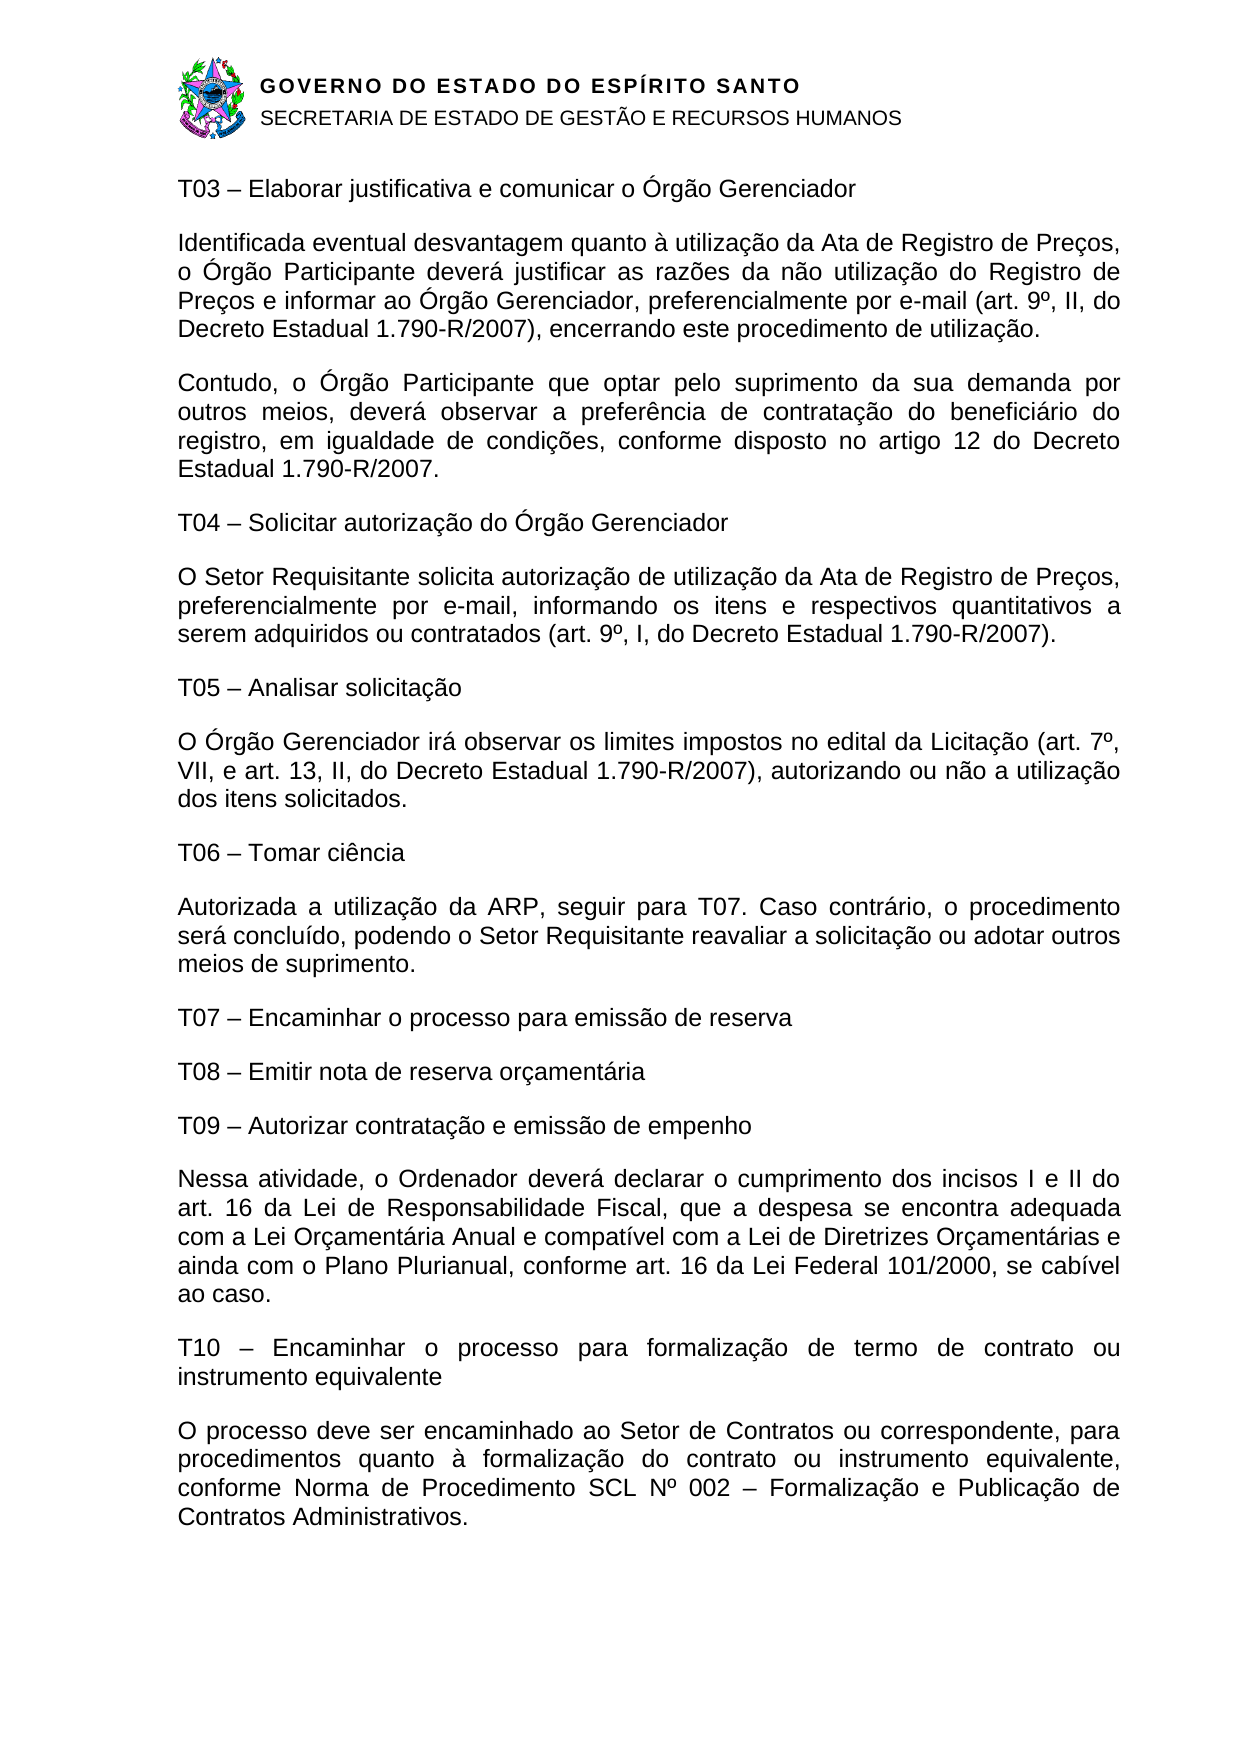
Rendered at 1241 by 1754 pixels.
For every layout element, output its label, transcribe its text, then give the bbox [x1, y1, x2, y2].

picture [177, 57, 246, 139]
text Contudo, o Órgão Participante que optar pelo suprimento da sua demanda por outros meios, deverá observar a preferência de contratação do beneficiário do registro, em igualdade de condições, conforme disposto no artigo 12 do Decreto Estadual 1.790-R/2007. [177, 368, 1122, 483]
text T06 – Tomar ciência [177, 838, 1122, 867]
text T04 – Solicitar autorização do Órgão Gerenciador [177, 508, 1122, 537]
text Autorizada a utilização da ARP, seguir para T07. Caso contrário, o procedimento será concluído, podendo o Setor Requisitante reavaliar a solicitação ou adotar outros meios de suprimento. [177, 892, 1122, 978]
text O Órgão Gerenciador irá observar os limites impostos no edital da Licitação (art. 7º, VII, e art. 13, II, do Decreto Estadual 1.790-R/2007), autorizando ou não a utilização dos itens solicitados. [177, 727, 1122, 813]
text T05 – Analisar solicitação [177, 673, 1122, 702]
text O processo deve ser encaminhado ao Setor de Contratos ou correspondente, para procedimentos quanto à formalização do contrato ou instrumento equivalente, conforme Norma de Procedimento SCL Nº 002 – Formalização e Publicação de Contratos Administrativos. [177, 1416, 1122, 1531]
text T03 – Elaborar justificativa e comunicar o Órgão Gerenciador [177, 174, 1122, 203]
text Identificada eventual desvantagem quanto à utilização da Ata de Registro de Preços, o Órgão Participante deverá justificar as razões da não utilização do Registro de Preços e informar ao Órgão Gerenciador, preferencialmente por e-mail (art. 9º, II, do Decreto Estadual 1.790-R/2007), encerrando este procedimento de utilização. [177, 228, 1122, 343]
text T10 – Encaminhar o processo para formalização de termo de contrato ou instrumento equivalente [177, 1333, 1122, 1391]
text T07 – Encaminhar o processo para emissão de reserva [177, 1003, 1122, 1032]
text Nessa atividade, o Ordenador deverá declarar o cumprimento dos incisos I e II do art. 16 da Lei de Responsabilidade Fiscal, que a despesa se encontra adequada com a Lei Orçamentária Anual e compatível com a Lei de Diretrizes Orçamentárias e ainda com o Plano Plurianual, conforme art. 16 da Lei Federal 101/2000, se cabível ao caso. [177, 1164, 1122, 1308]
text O Setor Requisitante solicita autorização de utilização da Ata de Registro de Preços, preferencialmente por e-mail, informando os itens e respectivos quantitativos a serem adquiridos ou contratados (art. 9º, I, do Decreto Estadual 1.790-R/2007). [177, 562, 1122, 648]
text T09 – Autorizar contratação e emissão de empenho [177, 1111, 1122, 1139]
text T08 – Emitir nota de reserva orçamentária [177, 1057, 1122, 1086]
